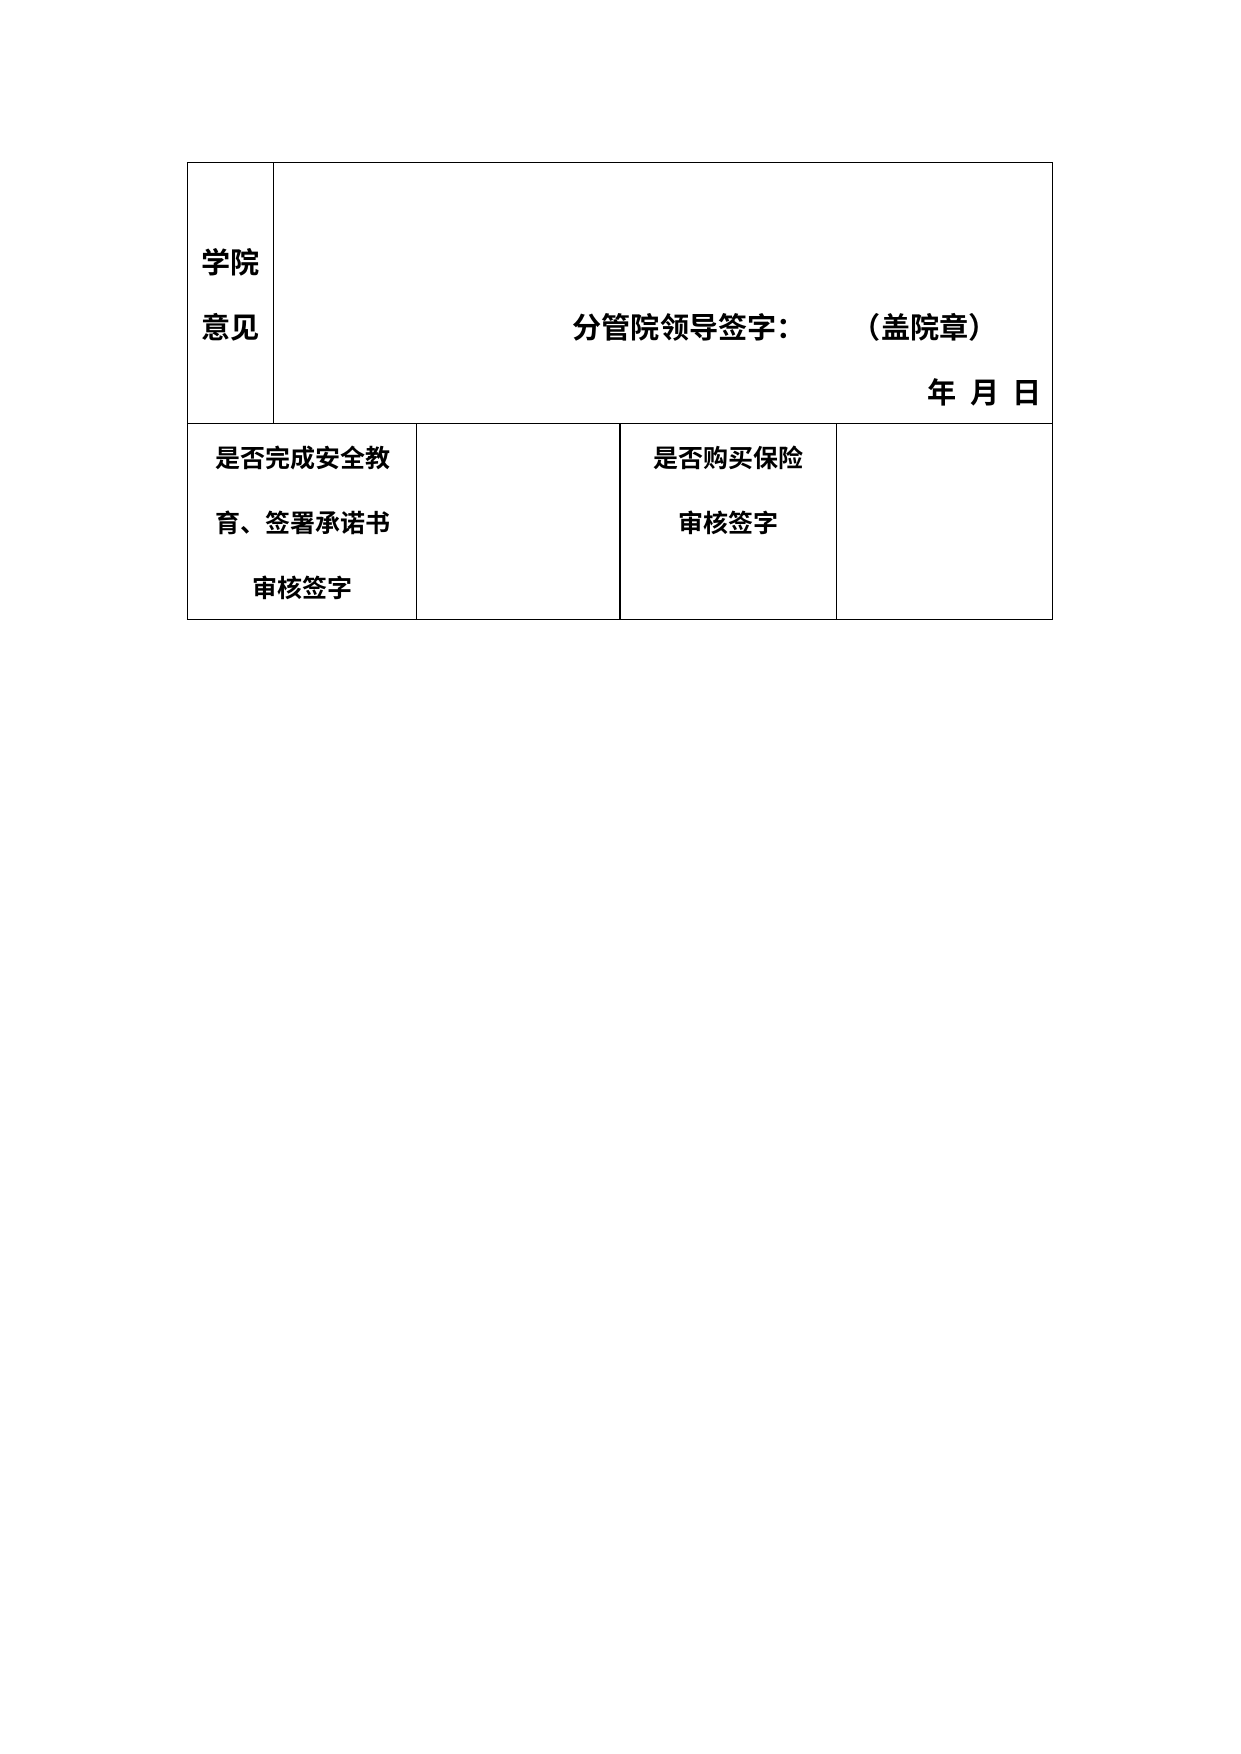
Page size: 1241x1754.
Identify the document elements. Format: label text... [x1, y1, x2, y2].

table_cell 是否购买保险 审核签字 [621, 424, 836, 619]
table_cell [837, 424, 1052, 619]
table_cell 学院意见 [188, 163, 273, 423]
table_cell 分管院领导签字： （盖院章） 年 月 日 [274, 163, 1052, 423]
table_cell 是否完成安全教育、签署承诺书 审核签字 [188, 424, 416, 619]
table_cell [417, 424, 619, 619]
